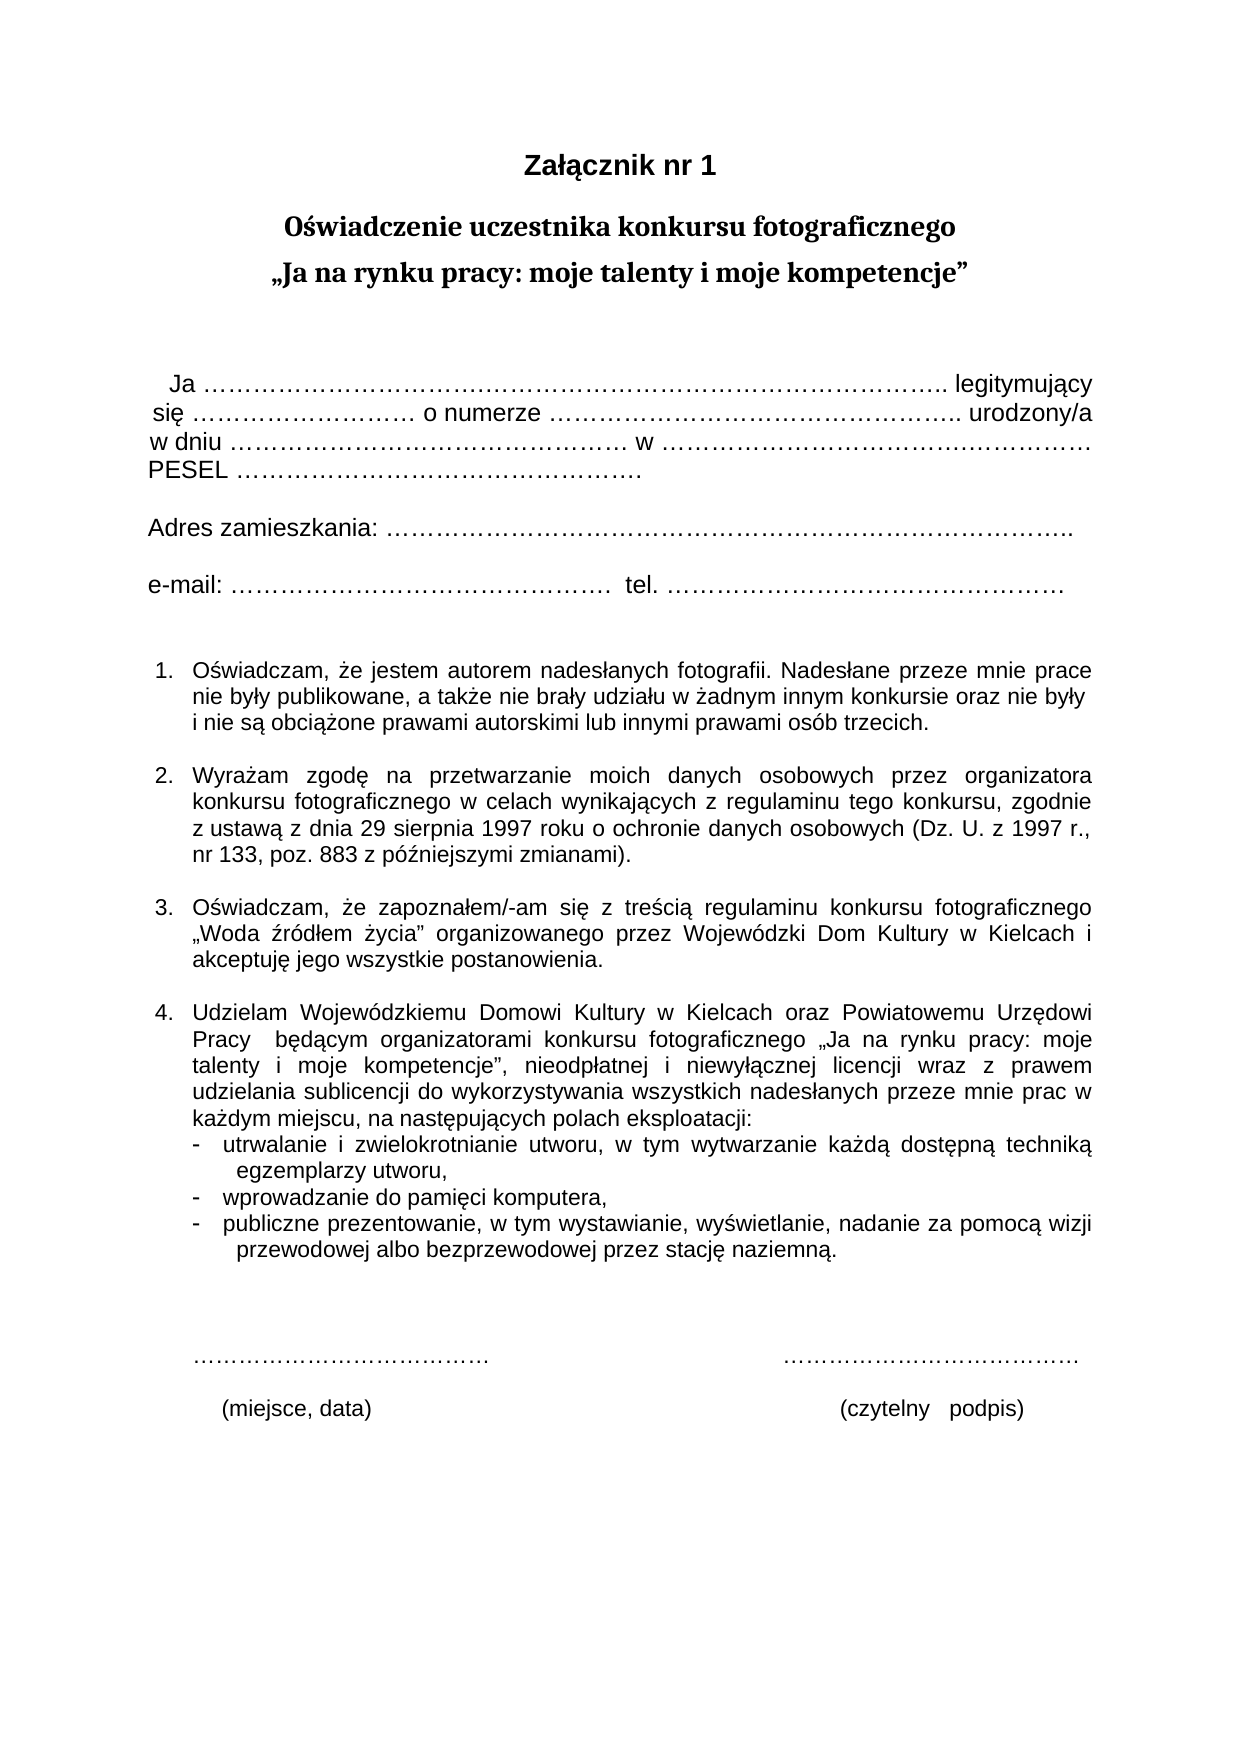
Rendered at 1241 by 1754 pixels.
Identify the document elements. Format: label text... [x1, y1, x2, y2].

text ………………………………… ………………………………… [192, 1342, 1093, 1368]
list Oświadczam, że jestem autorem nadesłanych fotografii. Nadesłane przeze mnie prace nie były publikowane, a także nie brały udziału w żadnym innym konkursie oraz nie były i nie są obciążone prawami autorskimi lub innymi prawami osób trzecich. [154, 657, 1093, 736]
text PESEL …………………………………………. [148, 455, 1093, 484]
text Adres zamieszkania: ……………………………………………………………………….. [148, 513, 1093, 542]
text ………………………………………. tel. ………………………………………… [148, 570, 1093, 599]
list Udzielam Wojewódzkiemu Domowi Kultury w Kielcach oraz Powiatowemu Urzędowi Pracy będącym organizatorami konkursu fotograficznego „Ja na rynku pracy: moje talenty i moje kompetencje”, nieodpłatnej i niewyłącznej licencji wraz z prawem udzielania sublicencji do wykorzystywania wszystkich nadesłanych przeze mnie prac w każdym miejscu, na następujących polach eksploatacji: [154, 999, 1093, 1131]
text „Ja na rynku pracy: moje talenty i moje kompetencje” [148, 256, 1093, 289]
list Oświadczam, że zapoznałem/-am się z treścią regulaminu konkursu fotograficznego „Woda źródłem życia” organizowanego przez Wojewódzki Dom Kultury w Kielcach i akceptuję jego wszystkie postanowienia. [154, 894, 1093, 973]
list utrwalanie i zwielokrotnianie utworu, w tym wytwarzanie każdą dostępną techniką egzemplarzy utworu, [192, 1131, 1093, 1184]
list Wyrażam zgodę na przetwarzanie moich danych osobowych przez organizatora konkursu fotograficznego w celach wynikających z regulaminu tego konkursu, zgodnie z ustawą z dnia 29 sierpnia 1997 roku o ochronie danych osobowych (Dz. U. z 1997 r., nr 133, poz. 883 z późniejszymi zmianami). [154, 762, 1093, 867]
text Ja …………………………….……………………………………………….. legitymujący się ……………………… o numerze ………………………………………….. urodzony/a w dniu ………………………………………… w ……………………………….…………… [148, 369, 1093, 455]
list wprowadzanie do pamięci komputera, [192, 1184, 1093, 1210]
text (miejsce, data) (czytelny podpis) [148, 1394, 1093, 1449]
text Załącznik nr 1 [148, 148, 1093, 181]
text Oświadczenie uczestnika konkursu fotograficznego [148, 210, 1093, 243]
list publiczne prezentowanie, w tym wystawianie, wyświetlanie, nadanie za pomocą wizji przewodowej albo bezprzewodowej przez stację naziemną. [192, 1210, 1093, 1263]
